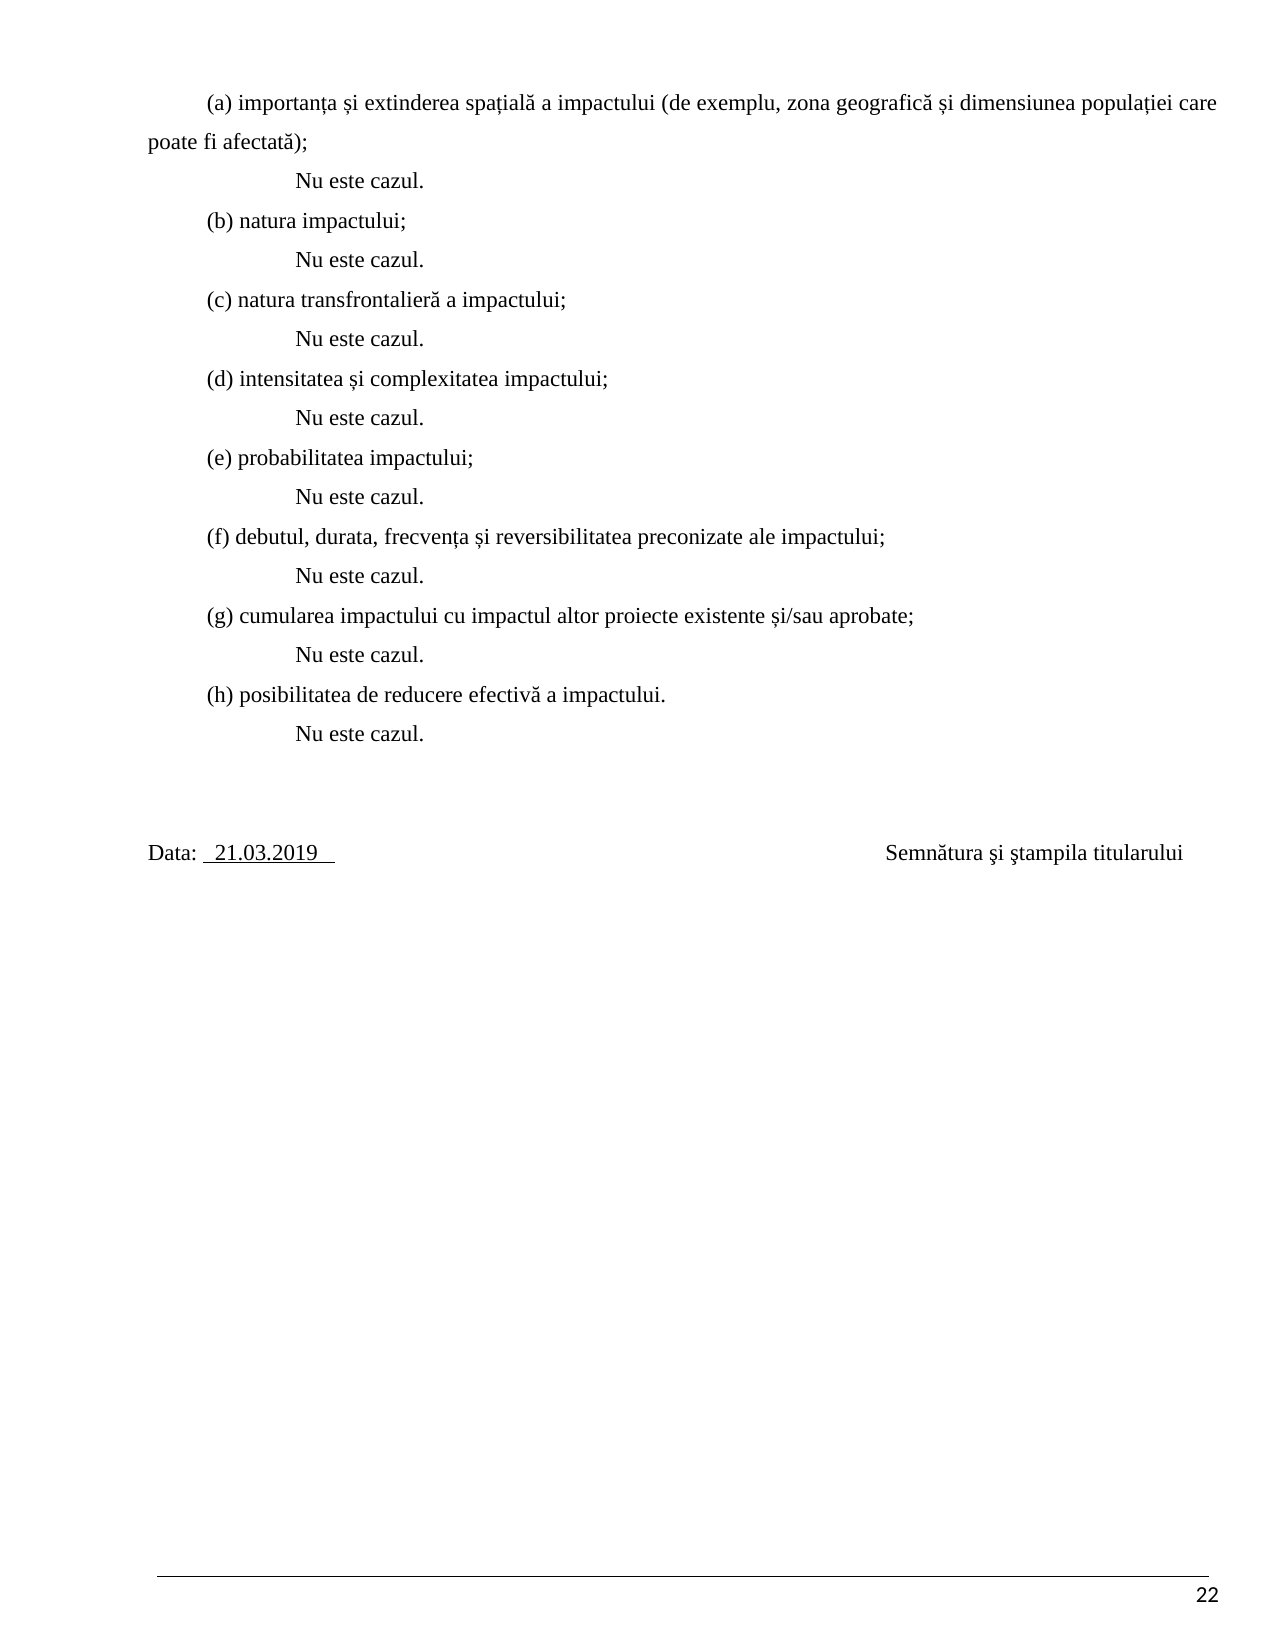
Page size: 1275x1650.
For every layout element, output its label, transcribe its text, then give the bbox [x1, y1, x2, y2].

text (a) importanța și extinderea spațială a impactului (de exemplu, zona geografică și dimensiunea populației care poate fi afectată); [148, 89, 1219, 154]
text Nu este cazul. [148, 720, 1219, 747]
text (c) natura transfrontalieră a impactului; [148, 286, 1219, 312]
text (e) probabilitatea impactului; [148, 444, 1219, 470]
text (d) intensitatea și complexitatea impactului; [148, 365, 1219, 391]
text Nu este cazul. [148, 404, 1219, 431]
text (h) posibilitatea de reducere efectivă a impactului. [148, 681, 1219, 707]
text Nu este cazul. [148, 247, 1219, 273]
text Data: 21.03.2019 Semnătura şi ştampila titularului [148, 839, 1219, 865]
text (b) natura impactului; [148, 207, 1219, 233]
text Nu este cazul. [148, 641, 1219, 668]
text Nu este cazul. [148, 483, 1219, 510]
text (g) cumularea impactului cu impactul altor proiecte existente și/sau aprobate; [148, 602, 1219, 628]
text Nu este cazul. [148, 562, 1219, 589]
text Nu este cazul. [148, 326, 1219, 352]
text (f) debutul, durata, frecvența și reversibilitatea preconizate ale impactului; [148, 523, 1219, 549]
text Nu este cazul. [148, 168, 1219, 194]
